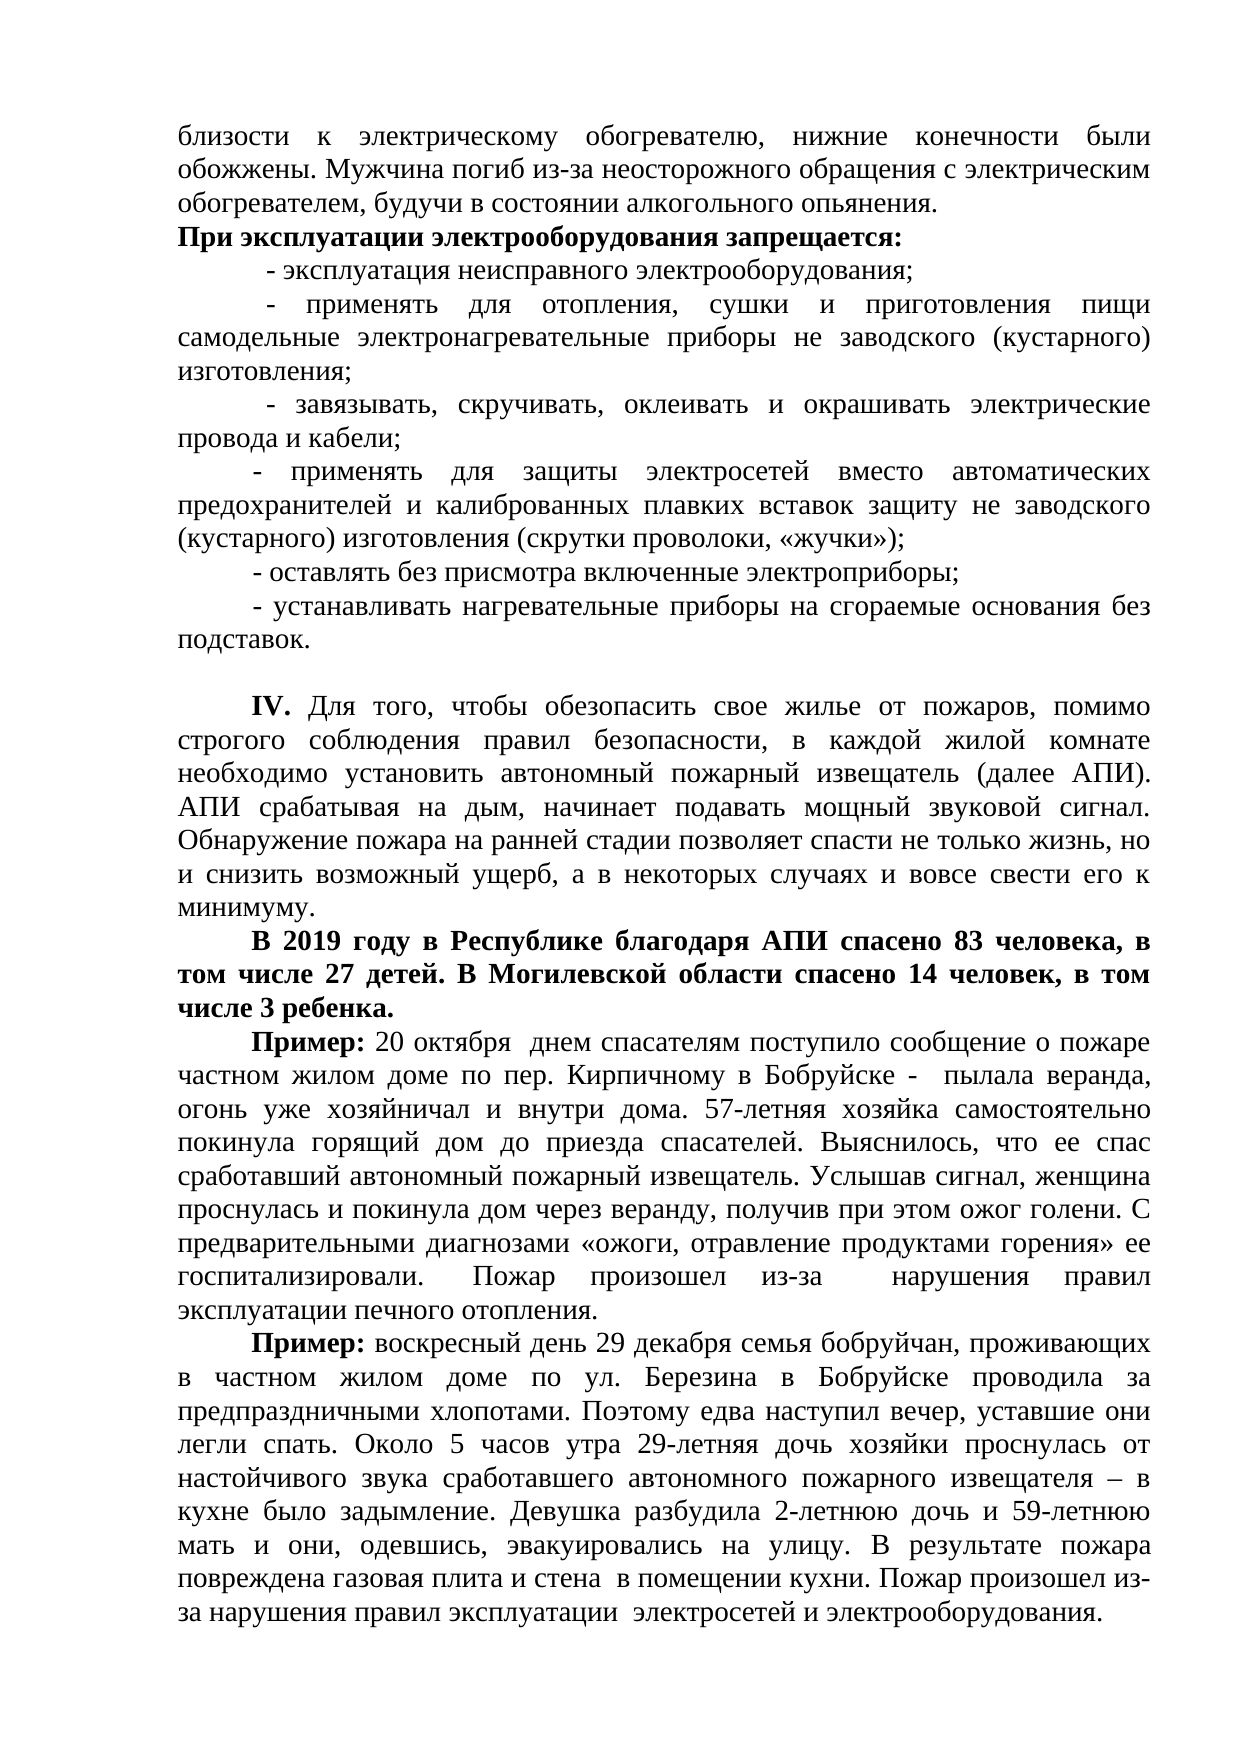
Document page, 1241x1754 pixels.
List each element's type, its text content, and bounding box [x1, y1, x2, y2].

text При эксплуатации электрооборудования запрещается: [177, 219, 1152, 252]
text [177, 118, 1152, 219]
text - завязывать, скручивать, оклеивать и окрашивать электрические провода и кабели; [177, 386, 1152, 453]
text IV. Для того, чтобы обезопасить свое жилье от пожаров, помимо строгого соблюдения правил безопасности, в каждой жилой комнате необходимо установить автономный пожарный извещатель (далее АПИ). АПИ срабатывая на дым, начинает подавать мощный звуковой сигнал. Обнаружение пожара на ранней стадии позволяет спасти не только жизнь, но и снизить возможный ущерб, а в некоторых случаях и вовсе свести его к минимуму. [177, 688, 1152, 923]
text - применять для отопления, сушки и приготовления пищи самодельные электронагревательные приборы не заводского (кустарного) изготовления; [177, 286, 1152, 386]
text - эксплуатация неисправного электрооборудования; [177, 252, 1152, 286]
text - применять для защиты электросетей вместо автоматических предохранителей и калиброванных плавких вставок защиту не заводского (кустарного) изготовления (скрутки проволоки, «жучки»); [177, 453, 1152, 554]
text В 2019 году в Республике благодаря АПИ спасено 83 человека, в том числе 27 детей. В Могилевской области спасено 14 человек, в том числе 3 ребенка. [177, 923, 1152, 1024]
text - устанавливать нагревательные приборы на сгораемые основания без подставок. [177, 588, 1152, 655]
text Пример: воскресный день 29 декабря семья бобруйчан, проживающих в частном жилом доме по ул. Березина в Бобруйске проводила за предпраздничными хлопотами. Поэтому едва наступил вечер, уставшие они легли спать. Около 5 часов утра 29-летняя дочь хозяйки проснулась от настойчивого звука сработавшего автономного пожарного извещателя – в кухне было задымление. Девушка разбудила 2-летнюю дочь и 59-летнюю мать и они, одевшись, эвакуировались на улицу. В результате пожара повреждена газовая плита и стена в помещении кухни. Пожар произошел из-за нарушения правил эксплуатации электросетей и электрооборудования. [177, 1326, 1152, 1627]
text Пример: 20 октября днем спасателям поступило сообщение о пожаре частном жилом доме по пер. Кирпичному в Бобруйске - пылала веранда, огонь уже хозяйничал и внутри дома. 57-летняя хозяйка самостоятельно покинула горящий дом до приезда спасателей. Выяснилось, что ее спас сработавший автономный пожарный извещатель. Услышав сигнал, женщина проснулась и покинула дом через веранду, получив при этом ожог голени. С предварительными диагнозами «ожоги, отравление продуктами горения» ее госпитализировали. Пожар произошел из-за нарушения правил эксплуатации печного отопления. [177, 1024, 1152, 1326]
text - оставлять без присмотра включенные электроприборы; [177, 554, 1152, 588]
